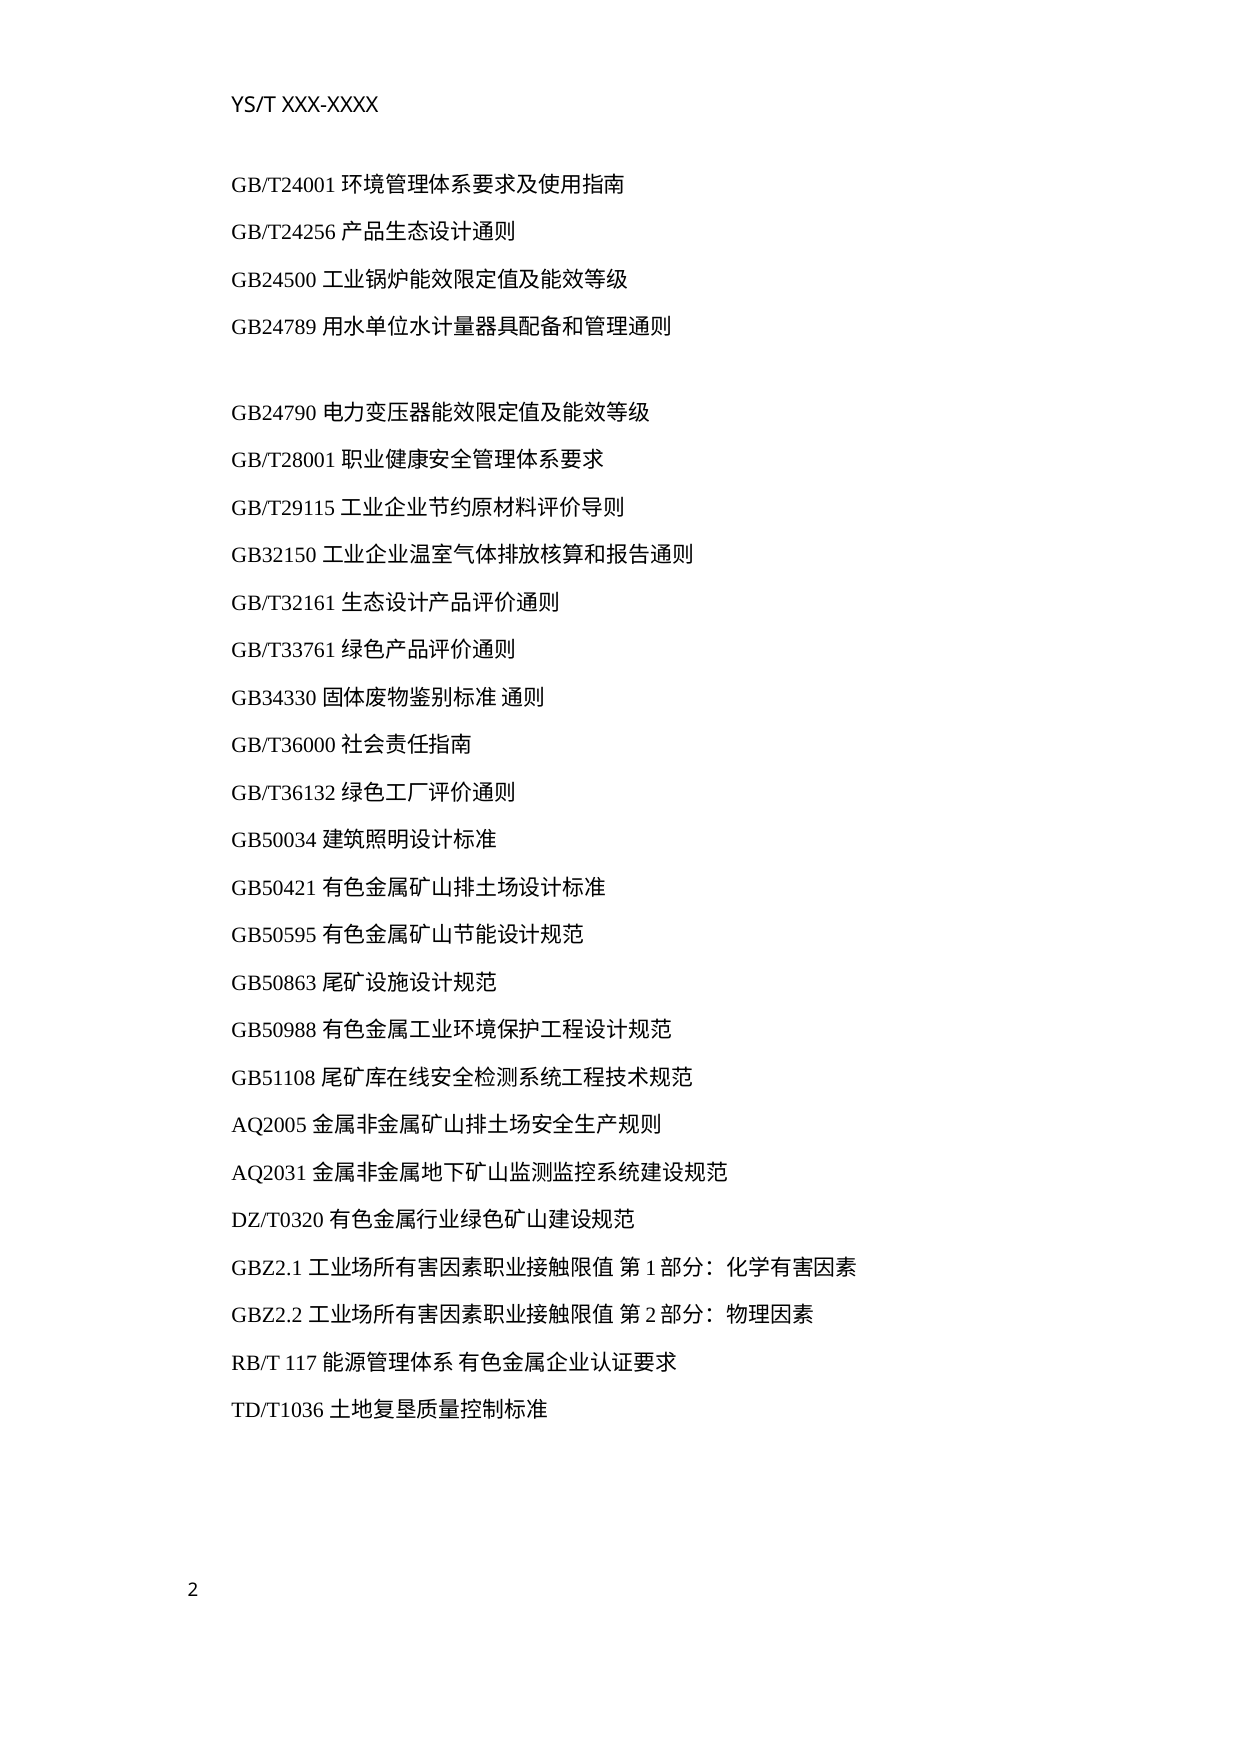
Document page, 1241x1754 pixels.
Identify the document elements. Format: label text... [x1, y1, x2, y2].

text GBZ2.1 工业场所有害因素职业接触限值 第1部分：化学有害因素 [187, 1250, 1053, 1281]
text GB24500 工业锅炉能效限定值及能效等级 [187, 262, 1053, 293]
text GB34330 固体废物鉴别标准 通则 [187, 680, 1053, 711]
text GB/T29115 工业企业节约原材料评价导则 [187, 490, 1053, 521]
text GB24790 电力变压器能效限定值及能效等级 [187, 395, 1053, 426]
text GB/T24256 产品生态设计通则 [187, 214, 1053, 246]
text GB50863 尾矿设施设计规范 [187, 965, 1053, 996]
text RB/T 117 能源管理体系 有色金属企业认证要求 [187, 1345, 1053, 1376]
text DZ/T0320 有色金属行业绿色矿山建设规范 [187, 1202, 1053, 1234]
text GB51108 尾矿库在线安全检测系统工程技术规范 [187, 1060, 1053, 1091]
text GB/T33761 绿色产品评价通则 [187, 632, 1053, 664]
text GB/T36132 绿色工厂评价通则 [187, 775, 1053, 806]
text AQ2031 金属非金属地下矿山监测监控系统建设规范 [187, 1155, 1053, 1186]
text GB/T24001 环境管理体系要求及使用指南 [187, 167, 1053, 198]
text GBZ2.2 工业场所有害因素职业接触限值 第2部分：物理因素 [187, 1297, 1053, 1329]
text GB50595 有色金属矿山节能设计规范 [187, 917, 1053, 949]
text TD/T1036 土地复垦质量控制标准 [187, 1392, 1053, 1424]
text AQ2005 金属非金属矿山排土场安全生产规则 [187, 1107, 1053, 1139]
text GB50988 有色金属工业环境保护工程设计规范 [187, 1012, 1053, 1044]
text GB50034 建筑照明设计标准 [187, 822, 1053, 854]
text GB24789 用水单位水计量器具配备和管理通则 [187, 309, 1053, 341]
text GB/T36000 社会责任指南 [187, 727, 1053, 759]
text GB/T32161 生态设计产品评价通则 [187, 585, 1053, 616]
text GB50421 有色金属矿山排土场设计标准 [187, 870, 1053, 901]
text GB32150 工业企业温室气体排放核算和报告通则 [187, 537, 1053, 569]
text GB/T28001 职业健康安全管理体系要求 [187, 442, 1053, 474]
